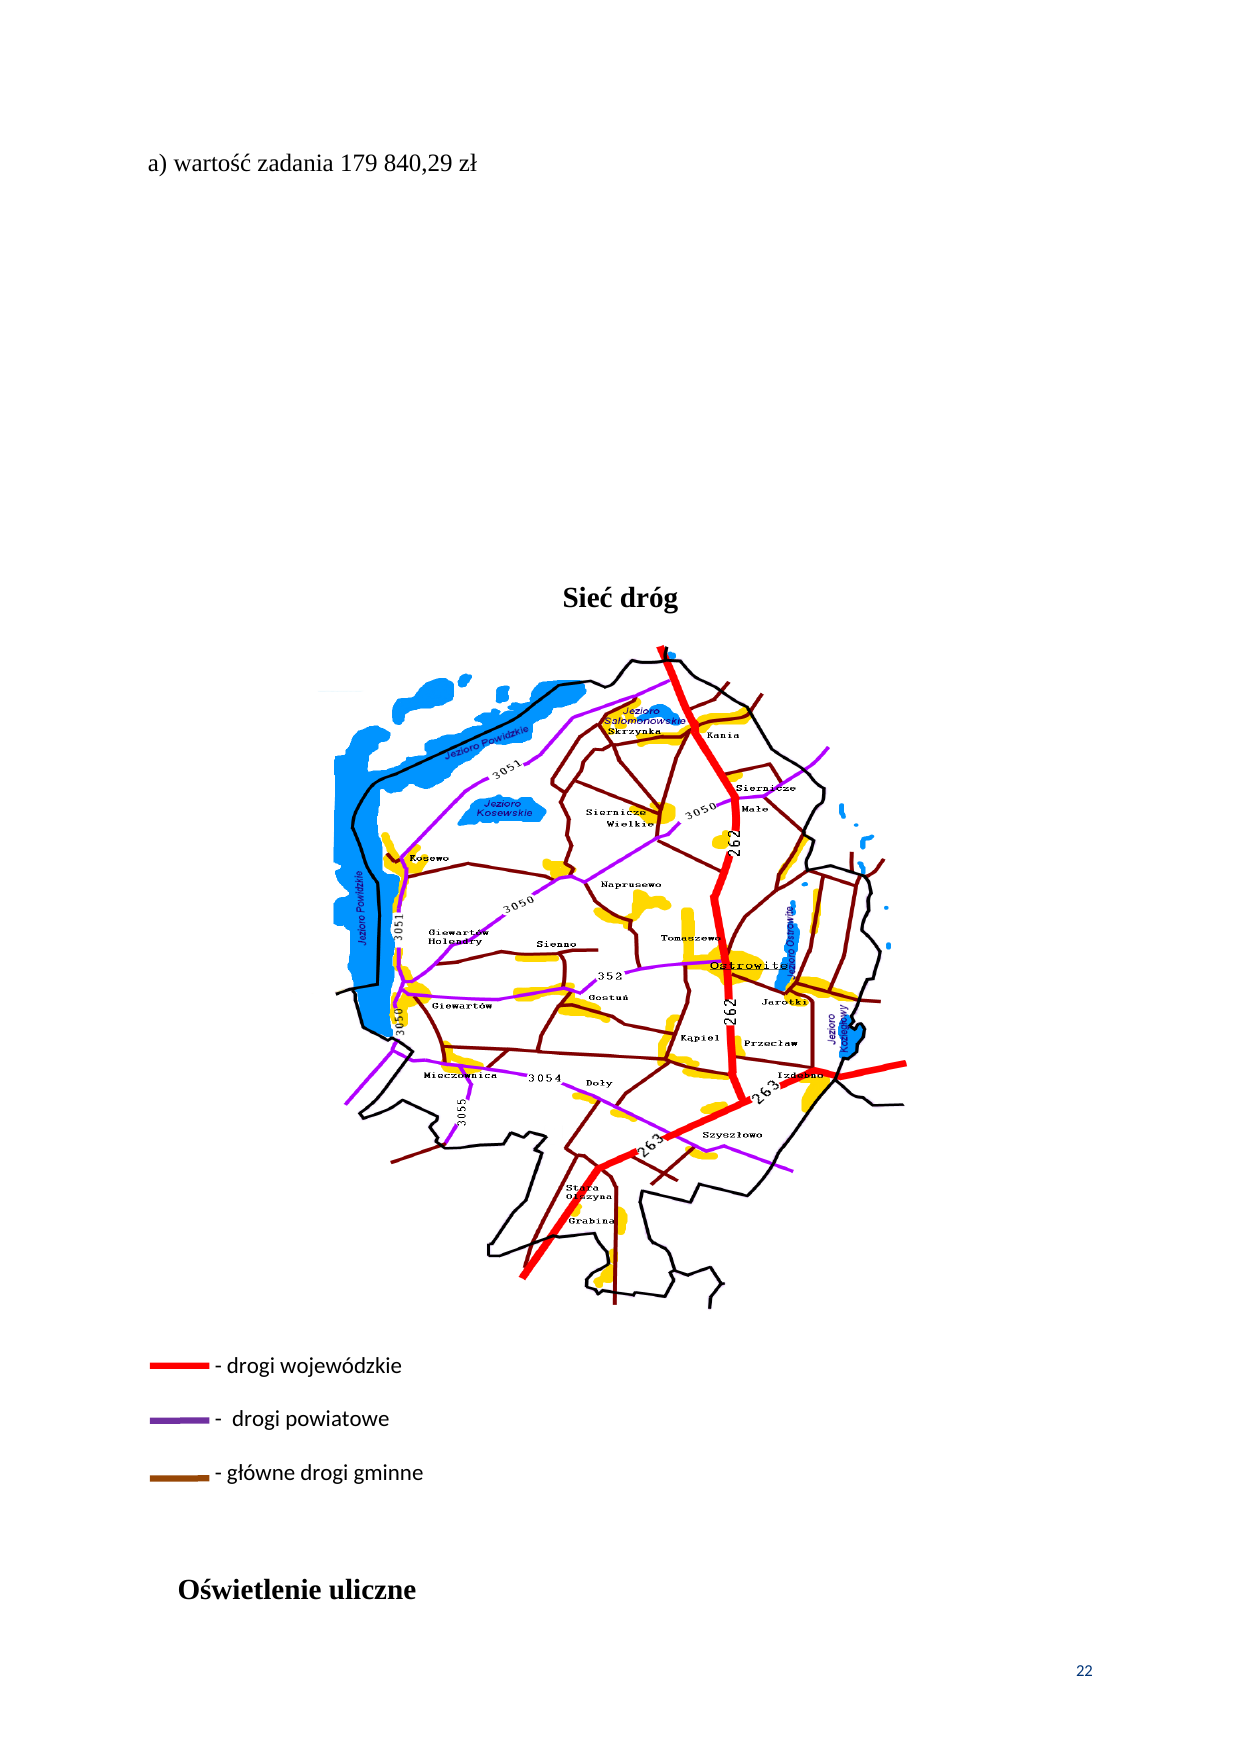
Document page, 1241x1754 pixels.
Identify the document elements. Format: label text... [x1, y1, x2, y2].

text Sieć dróg [148, 580, 1092, 613]
text - główne drogi gminne [148, 1458, 1092, 1486]
text - drogi powiatowe [148, 1404, 1092, 1433]
picture [291, 640, 949, 1323]
text a) wartość zadania 179 840,29 zł [148, 148, 1092, 176]
text Oświetlenie uliczne [148, 1572, 1092, 1606]
text - drogi wojewódzkie [148, 1352, 1092, 1379]
